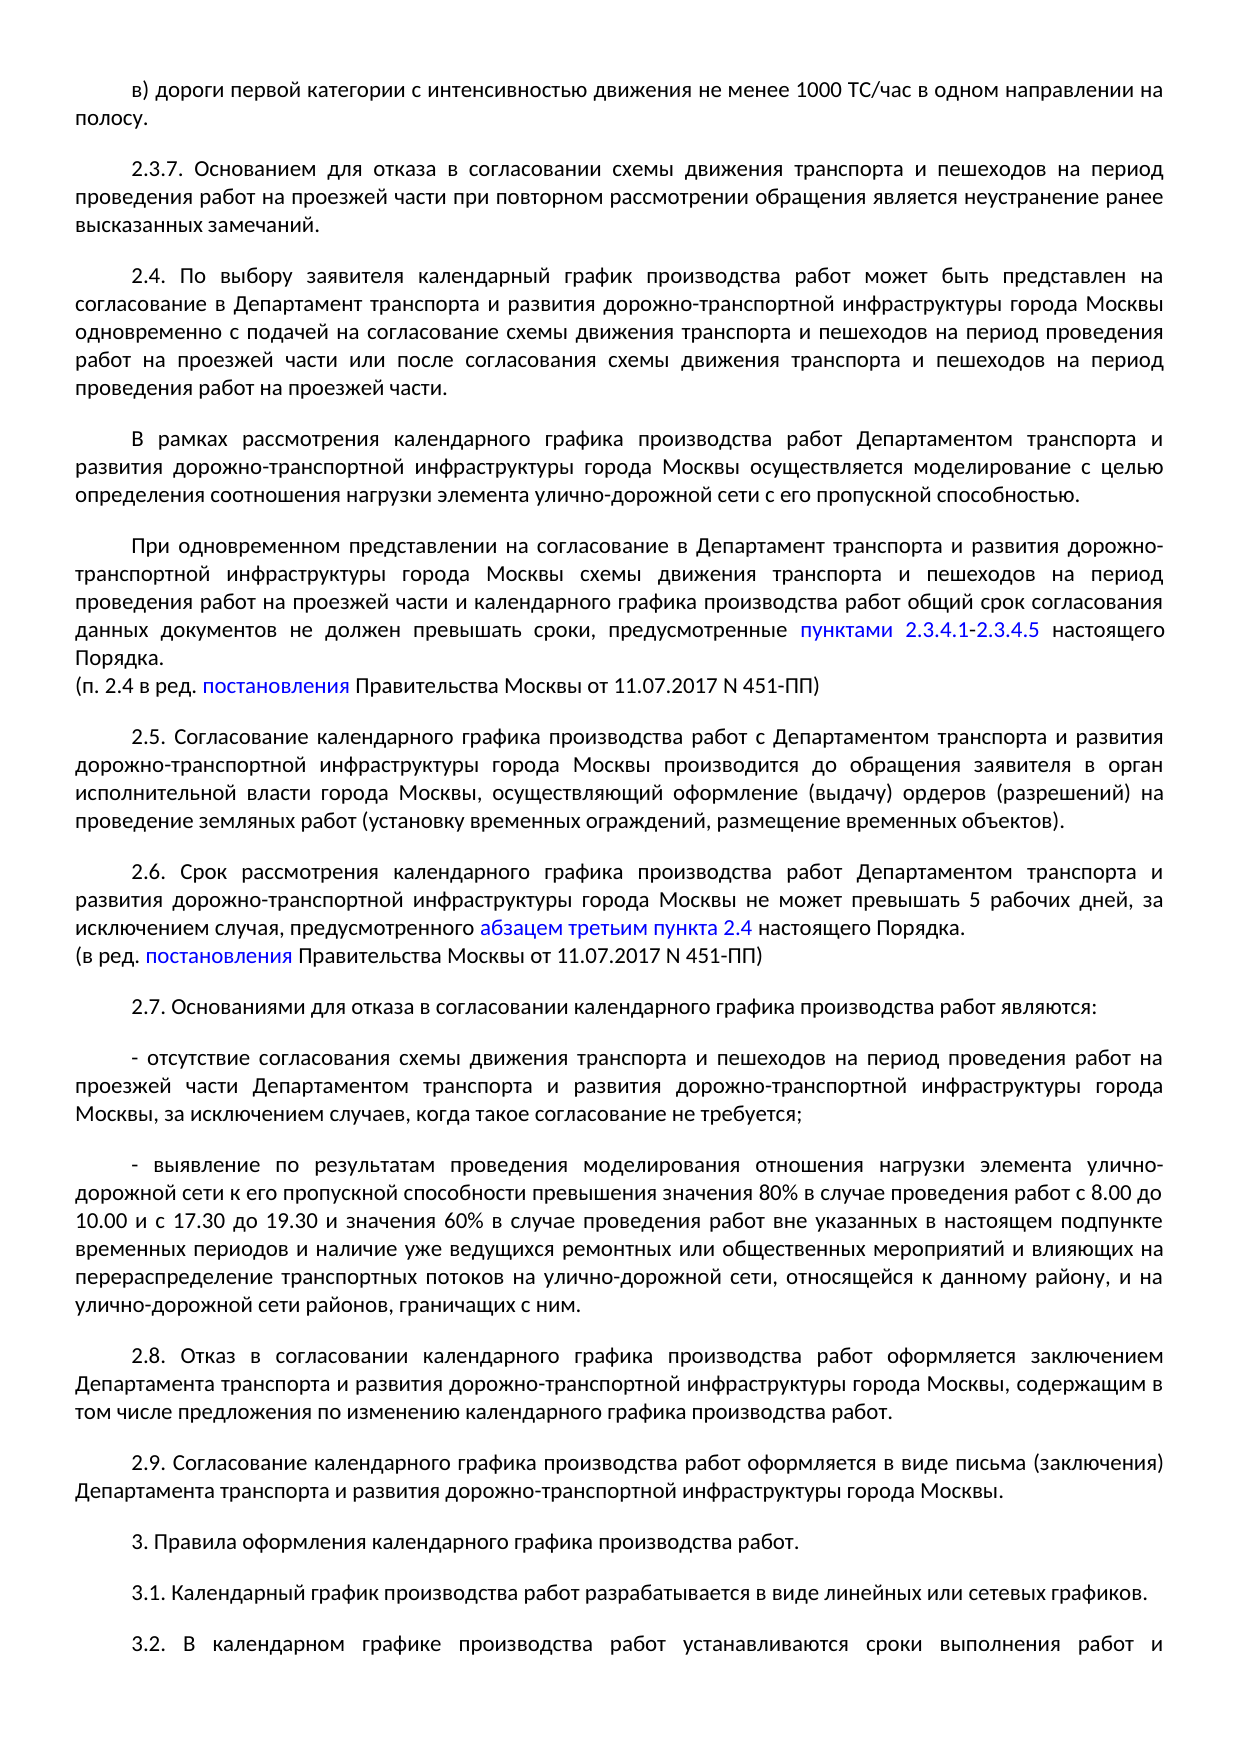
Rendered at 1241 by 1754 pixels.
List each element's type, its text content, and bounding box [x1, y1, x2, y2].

text 3.1. Календарный график производства работ разрабатывается в виде линейных или сетевых графиков. [75, 1578, 1165, 1606]
text - отсутствие согласования схемы движения транспорта и пешеходов на период проведения работ на проезжей части Департаментом транспорта и развития дорожно-транспортной инфраструктуры города Москвы, за исключением случаев, когда такое согласование не требуется; [75, 1043, 1165, 1127]
text - выявление по результатам проведения моделирования отношения нагрузки элемента улично-дорожной сети к его пропускной способности превышения значения 80% в случае проведения работ с 8.00 до 10.00 и с 17.30 до 19.30 и значения 60% в случае проведения работ вне указанных в настоящем подпункте временных периодов и наличие уже ведущихся ремонтных или общественных мероприятий и влияющих на перераспределение транспортных потоков на улично-дорожной сети, относящейся к данному району, и на улично-дорожной сети районов, граничащих с ним. [75, 1150, 1165, 1318]
text 3. Правила оформления календарного графика производства работ. [75, 1527, 1165, 1555]
text 2.8. Отказ в согласовании календарного графика производства работ оформляется заключением Департамента транспорта и развития дорожно-транспортной инфраструктуры города Москвы, содержащим в том числе предложения по изменению календарного графика производства работ. [75, 1341, 1165, 1425]
text (п. 2.4 в ред. постановления Правительства Москвы от 11.07.2017 N 451-ПП) [75, 671, 1165, 699]
text В рамках рассмотрения календарного графика производства работ Департаментом транспорта и развития дорожно-транспортной инфраструктуры города Москвы осуществляется моделирование с целью определения соотношения нагрузки элемента улично-дорожной сети с его пропускной способностью. [75, 424, 1165, 508]
text 2.4. По выбору заявителя календарный график производства работ может быть представлен на согласование в Департамент транспорта и развития дорожно-транспортной инфраструктуры города Москвы одновременно с подачей на согласование схемы движения транспорта и пешеходов на период проведения работ на проезжей части или после согласования схемы движения транспорта и пешеходов на период проведения работ на проезжей части. [75, 261, 1165, 401]
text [75, 1629, 1165, 1657]
text (в ред. постановления Правительства Москвы от 11.07.2017 N 451-ПП) [75, 941, 1165, 969]
text 2.6. Срок рассмотрения календарного графика производства работ Департаментом транспорта и развития дорожно-транспортной инфраструктуры города Москвы не может превышать 5 рабочих дней, за исключением случая, предусмотренного абзацем третьим пункта 2.4 настоящего Порядка. [75, 857, 1165, 941]
text 2.3.7. Основанием для отказа в согласовании схемы движения транспорта и пешеходов на период проведения работ на проезжей части при повторном рассмотрении обращения является неустранение ранее высказанных замечаний. [75, 154, 1165, 238]
text 2.5. Согласование календарного графика производства работ с Департаментом транспорта и развития дорожно-транспортной инфраструктуры города Москвы производится до обращения заявителя в орган исполнительной власти города Москвы, осуществляющий оформление (выдачу) ордеров (разрешений) на проведение земляных работ (установку временных ограждений, размещение временных объектов). [75, 722, 1165, 834]
text При одновременном представлении на согласование в Департамент транспорта и развития дорожно-транспортной инфраструктуры города Москвы схемы движения транспорта и пешеходов на период проведения работ на проезжей части и календарного графика производства работ общий срок согласования данных документов не должен превышать сроки, предусмотренные пунктами 2.3.4.1-2.3.4.5 настоящего Порядка. [75, 531, 1165, 671]
text 2.9. Согласование календарного графика производства работ оформляется в виде письма (заключения) Департамента транспорта и развития дорожно-транспортной инфраструктуры города Москвы. [75, 1448, 1165, 1504]
text 2.7. Основаниями для отказа в согласовании календарного графика производства работ являются: [75, 992, 1165, 1020]
text в) дороги первой категории с интенсивностью движения не менее 1000 ТС/час в одном направлении на полосу. [75, 75, 1165, 131]
